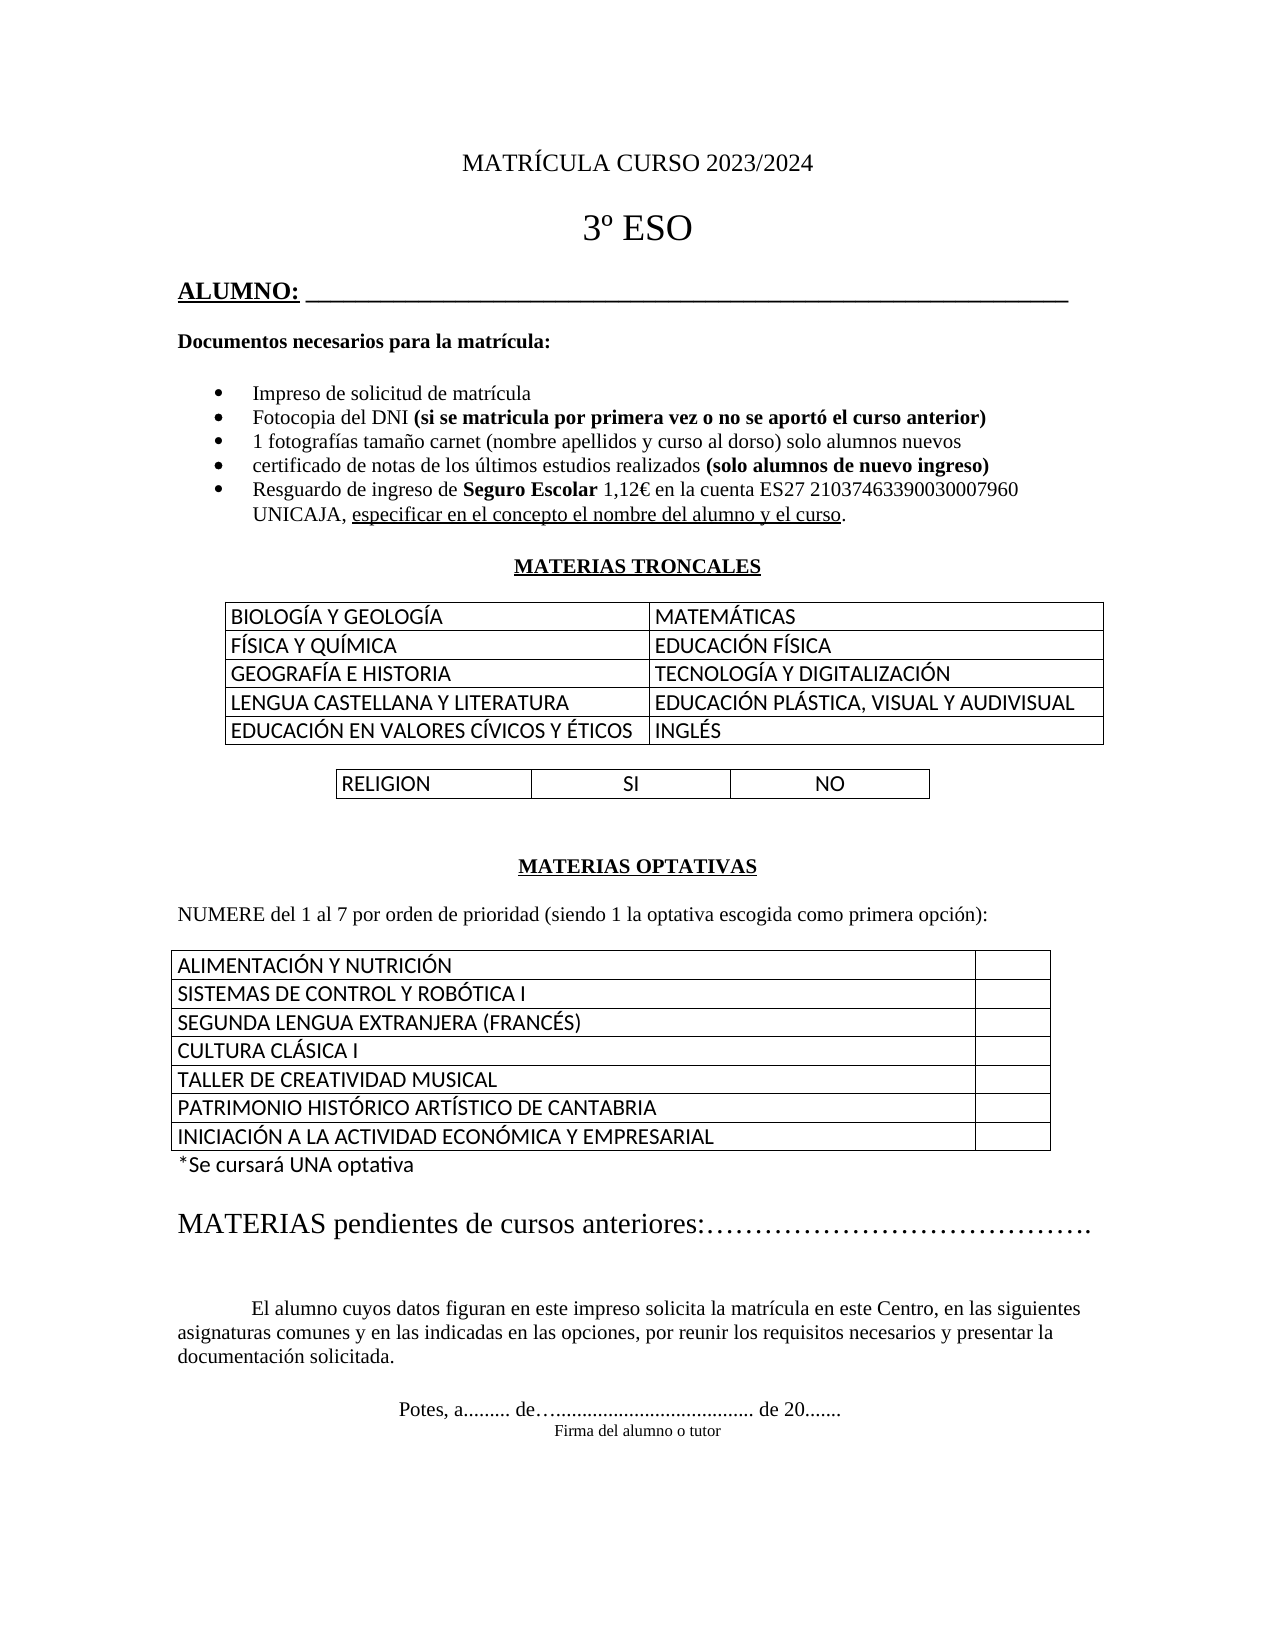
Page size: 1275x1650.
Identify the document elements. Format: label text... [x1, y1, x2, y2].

text ALUMNO: _____________________________________________________________ [177, 276, 1098, 305]
text Documentos necesarios para la matrícula: [177, 329, 1098, 353]
text MATERIAS pendientes de cursos anteriores:…………………………………. [177, 1207, 1098, 1240]
table_cell [976, 980, 1050, 1007]
table_header MATEMÁTICAS [650, 603, 1103, 630]
table_cell [976, 1009, 1050, 1036]
text MATRÍCULA CURSO 2023/2024 [177, 148, 1098, 176]
table_cell LENGUA CASTELLANA Y LITERATURA [226, 688, 649, 716]
table_cell TALLER DE CREATIVIDAD MUSICAL [172, 1066, 975, 1093]
list 1 fotografías tamaño carnet (nombre apellidos y curso al dorso) solo alumnos nuevos [215, 429, 1098, 453]
table_cell [976, 1094, 1050, 1122]
table_header BIOLOGÍA Y GEOLOGÍA [226, 603, 649, 630]
table_cell FÍSICA Y QUÍMICA [226, 631, 649, 659]
table_cell EDUCACIÓN FÍSICA [650, 631, 1103, 659]
table_cell SISTEMAS DE CONTROL Y ROBÓTICA I [172, 980, 975, 1007]
table_cell TECNOLOGÍA Y DIGITALIZACIÓN [650, 660, 1103, 687]
table_cell CULTURA CLÁSICA I [172, 1037, 975, 1064]
table_header ALIMENTACIÓN Y NUTRICIÓN [172, 951, 975, 979]
table_header SI [532, 770, 730, 797]
table_header NO [731, 770, 929, 797]
text Firma del alumno o tutor [177, 1421, 1098, 1440]
table_cell [976, 1066, 1050, 1093]
text Potes, a......... de…...................................... de 20....... [177, 1396, 1098, 1421]
text MATERIAS TRONCALES [177, 553, 1098, 578]
text 3º ESO [177, 205, 1098, 248]
table_cell EDUCACIÓN PLÁSTICA, VISUAL Y AUDIVISUAL [650, 688, 1103, 716]
table_header [976, 951, 1050, 979]
table_cell GEOGRAFÍA E HISTORIA [226, 660, 649, 687]
text *Se cursará UNA optativa [177, 1151, 1098, 1179]
table_cell PATRIMONIO HISTÓRICO ARTÍSTICO DE CANTABRIA [172, 1094, 975, 1122]
table_cell INICIACIÓN A LA ACTIVIDAD ECONÓMICA Y EMPRESARIAL [172, 1123, 975, 1150]
list Resguardo de ingreso de Seguro Escolar 1,12€ en la cuenta ES27 21037463390030007960 UNICAJA, especificar en el concepto el nombre del alumno y el curso. [215, 477, 1098, 526]
table_cell EDUCACIÓN EN VALORES CÍVICOS Y ÉTICOS [226, 717, 649, 744]
text NUMERE del 1 al 7 por orden de prioridad (siendo 1 la optativa escogida como primera opción): [177, 902, 1098, 926]
text MATERIAS OPTATIVAS [177, 854, 1098, 878]
table_cell [976, 1123, 1050, 1150]
list certificado de notas de los últimos estudios realizados (solo alumnos de nuevo ingreso) [215, 453, 1098, 477]
table_cell INGLÉS [650, 717, 1103, 744]
table_cell [976, 1037, 1050, 1064]
table_header RELIGION [337, 770, 531, 797]
text El alumno cuyos datos figuran en este impreso solicita la matrícula en este Centro, en las siguientes asignaturas comunes y en las indicadas en las opciones, por reunir los requisitos necesarios y presentar la documentación solicitada. [177, 1296, 1098, 1368]
list Impreso de solicitud de matrícula [215, 381, 1098, 405]
table_cell SEGUNDA LENGUA EXTRANJERA (FRANCÉS) [172, 1009, 975, 1036]
list Fotocopia del DNI (si se matricula por primera vez o no se aportó el curso anterior) [215, 405, 1098, 429]
